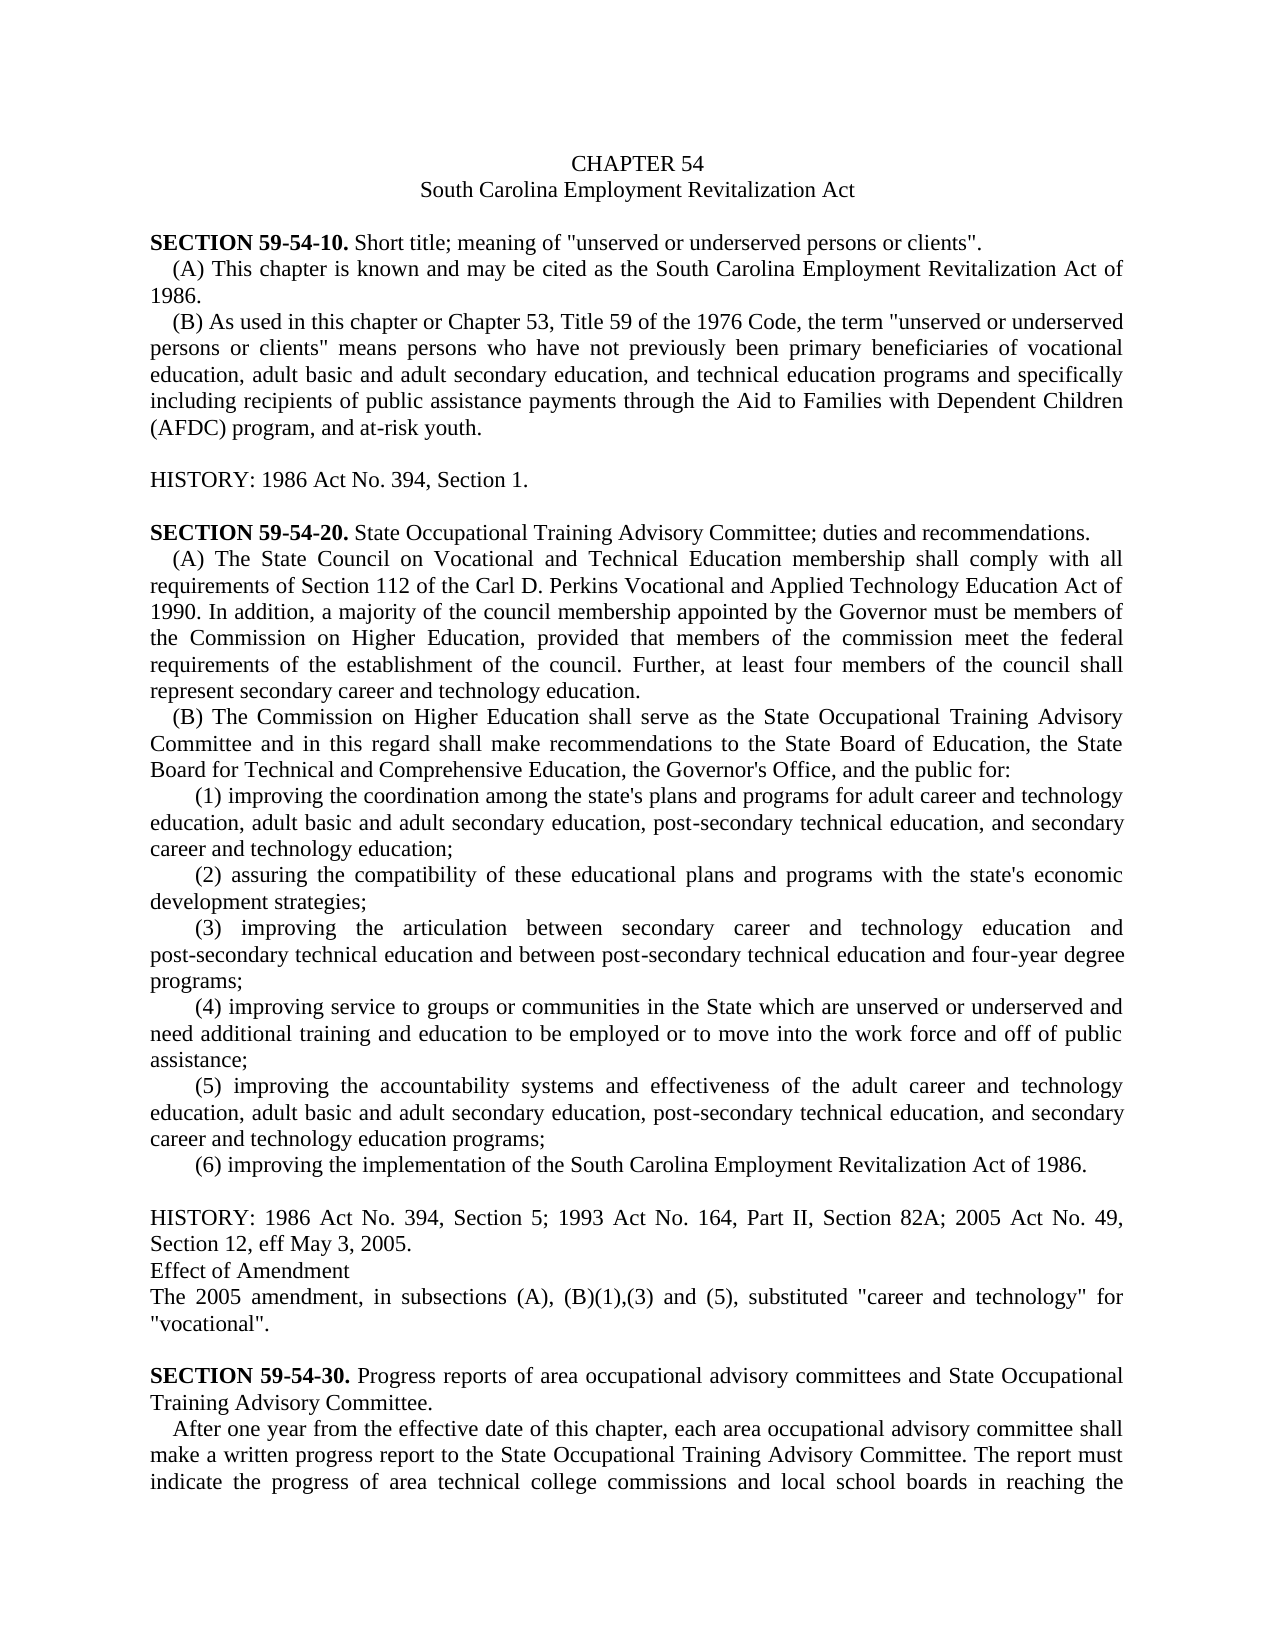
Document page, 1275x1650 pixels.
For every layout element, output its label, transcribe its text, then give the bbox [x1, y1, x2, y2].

text The 2005 amendment, in subsections (A), (B)(1),(3) and (5), substituted "career and technology" for "vocational". [150, 1283, 1125, 1336]
text (B) As used in this chapter or Chapter 53, Title 59 of the 1976 Code, the term "unserved or underserved persons or clients" means persons who have not previously been primary beneficiaries of vocational education, adult basic and adult secondary education, and technical education programs and specifically including recipients of public assistance payments through the Aid to Families with Dependent Children (AFDC) program, and at-risk youth. [150, 308, 1125, 440]
text (1) improving the coordination among the state's plans and programs for adult career and technology education, adult basic and adult secondary education, post-secondary technical education, and secondary career and technology education; [150, 782, 1125, 862]
text SECTION 59-54-10. Short title; meaning of "unserved or underserved persons or clients". [150, 229, 1125, 255]
text (2) assuring the compatibility of these educational plans and programs with the state's economic development strategies; [150, 862, 1125, 914]
text CHAPTER 54 [150, 150, 1125, 176]
text (6) improving the implementation of the South Carolina Employment Revitalization Act of 1986. [150, 1151, 1125, 1178]
text HISTORY: 1986 Act No. 394, Section 5; 1993 Act No. 164, Part II, Section 82A; 2005 Act No. 49, Section 12, eff May 3, 2005. [150, 1204, 1125, 1257]
text (A) The State Council on Vocational and Technical Education membership shall comply with all requirements of Section 112 of the Carl D. Perkins Vocational and Applied Technology Education Act of 1990. In addition, a majority of the council membership appointed by the Governor must be members of the Commission on Higher Education, provided that members of the commission meet the federal requirements of the establishment of the council. Further, at least four members of the council shall represent secondary career and technology education. [150, 545, 1125, 703]
text (4) improving service to groups or communities in the State which are unserved or underserved and need additional training and education to be employed or to move into the work force and off of public assistance; [150, 993, 1125, 1072]
text (B) The Commission on Higher Education shall serve as the State Occupational Training Advisory Committee and in this regard shall make recommendations to the State Board of Education, the State Board for Technical and Comprehensive Education, the Governor's Office, and the public for: [150, 703, 1125, 782]
text HISTORY: 1986 Act No. 394, Section 1. [150, 466, 1125, 493]
text (A) This chapter is known and may be cited as the South Carolina Employment Revitalization Act of 1986. [150, 255, 1125, 308]
text Effect of Amendment [150, 1257, 1125, 1283]
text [150, 1415, 1125, 1494]
text (5) improving the accountability systems and effectiveness of the adult career and technology education, adult basic and adult secondary education, post-secondary technical education, and secondary career and technology education programs; [150, 1072, 1125, 1151]
text (3) improving the articulation between secondary career and technology education and post-secondary technical education and between post-secondary technical education and four-year degree programs; [150, 914, 1125, 993]
text South Carolina Employment Revitalization Act [150, 176, 1125, 203]
text SECTION 59-54-30. Progress reports of area occupational advisory committees and State Occupational Training Advisory Committee. [150, 1362, 1125, 1415]
text SECTION 59-54-20. State Occupational Training Advisory Committee; duties and recommendations. [150, 519, 1125, 545]
